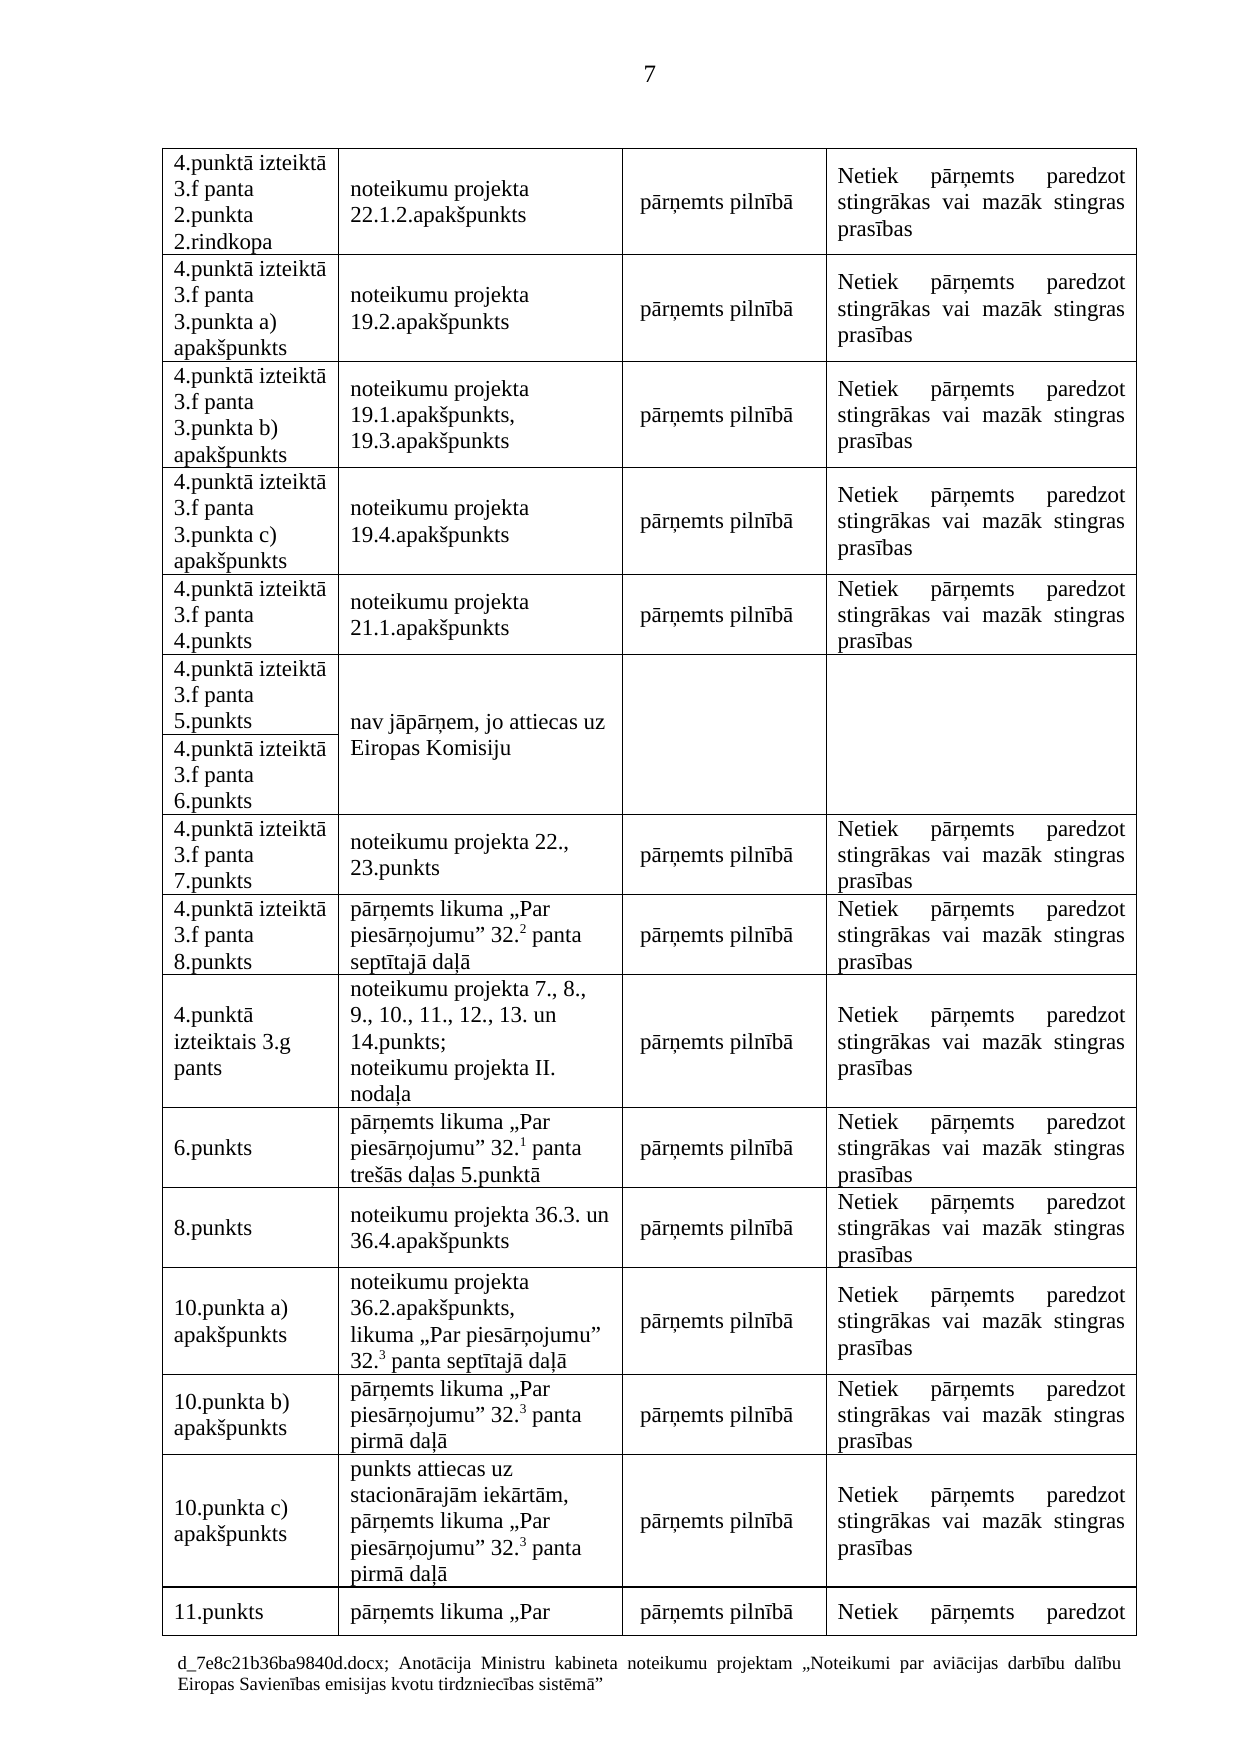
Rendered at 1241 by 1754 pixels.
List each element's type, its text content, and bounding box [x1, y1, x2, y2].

table_cell pārņemts pilnībā [623, 362, 826, 467]
table_cell noteikumu projekta 36.3. un 36.4.apakšpunkts [339, 1188, 622, 1267]
table_cell pārņemts likuma „Par piesārņojumu” 32.3 panta pirmā daļā [339, 1375, 622, 1454]
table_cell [827, 1588, 1136, 1635]
table_cell Netiek pārņemts paredzot stingrākas vai mazāk stingras prasības [827, 1108, 1136, 1187]
table_cell 4.punktā izteiktā 3.f panta 8.punkts [163, 895, 338, 974]
table_cell pārņemts pilnībā [623, 1588, 826, 1635]
table_cell [623, 655, 826, 814]
table_cell 10.punkta c) apakšpunkts [163, 1455, 338, 1586]
table_cell pārņemts pilnībā [623, 975, 826, 1107]
table_cell 4.punktā izteiktā 3.f panta 3.punkta a) apakšpunkts [163, 255, 338, 361]
table_cell pārņemts pilnībā [623, 1268, 826, 1373]
table_cell Netiek pārņemts paredzot stingrākas vai mazāk stingras prasības [827, 1188, 1136, 1267]
table_cell 10.punkta a) apakšpunkts [163, 1268, 338, 1373]
table_cell Netiek pārņemts paredzot stingrākas vai mazāk stingras prasības [827, 575, 1136, 654]
table_cell noteikumu projekta 19.4.apakšpunkts [339, 468, 622, 573]
table_cell noteikumu projekta 7., 8., 9., 10., 11., 12., 13. un 14.punkts; noteikumu projekta II. nodaļa [339, 975, 622, 1107]
table_cell 4.punktā izteiktā 3.f panta 5.punkts [163, 655, 338, 734]
table_cell pārņemts pilnībā [623, 575, 826, 654]
table_cell 4.punktā izteiktā 3.f panta 3.punkta b) apakšpunkts [163, 362, 338, 467]
table_cell pārņemts pilnībā [623, 468, 826, 573]
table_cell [827, 1455, 1136, 1586]
table_cell 6.punkts [163, 1108, 338, 1187]
table_cell noteikumu projekta 22., 23.punkts [339, 815, 622, 894]
table_cell noteikumu projekta 21.1.apakšpunkts [339, 575, 622, 654]
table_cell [339, 1588, 622, 1635]
table_cell 4.punktā izteiktā 3.f panta 2.punkta 2.rindkopa [163, 149, 338, 254]
table_cell pārņemts pilnībā [623, 1188, 826, 1267]
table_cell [827, 149, 1136, 254]
table_cell noteikumu projekta 19.2.apakšpunkts [339, 255, 622, 361]
table_cell 11.punkts [163, 1588, 338, 1635]
table_cell 4.punktā izteiktā 3.f panta 4.punkts [163, 575, 338, 654]
table_cell noteikumu projekta 22.1.2.apakšpunkts [339, 149, 622, 254]
table_cell noteikumu projekta 36.2.apakšpunkts, likuma „Par piesārņojumu” 32.3 panta septītajā daļā [339, 1268, 622, 1373]
table_cell [827, 655, 1136, 814]
table_cell 4.punktā izteiktā 3.f panta 7.punkts [163, 815, 338, 894]
table_cell Netiek pārņemts paredzot stingrākas vai mazāk stingras prasības [827, 468, 1136, 573]
table_cell pārņemts pilnībā [623, 1108, 826, 1187]
table_cell 8.punkts [163, 1188, 338, 1267]
table_cell Netiek pārņemts paredzot stingrākas vai mazāk stingras prasības [827, 362, 1136, 467]
table_cell pārņemts likuma „Par piesārņojumu” 32.2 panta septītajā daļā [339, 895, 622, 974]
table_cell nav jāpārņem, jo attiecas uz Eiropas Komisiju [339, 655, 622, 814]
table_cell pārņemts pilnībā [623, 1375, 826, 1454]
table_cell Netiek pārņemts paredzot stingrākas vai mazāk stingras prasības [827, 975, 1136, 1107]
table_cell pārņemts pilnībā [623, 815, 826, 894]
table_cell pārņemts pilnībā [623, 1455, 826, 1586]
table_cell pārņemts pilnībā [623, 255, 826, 361]
table_cell Netiek pārņemts paredzot stingrākas vai mazāk stingras prasības [827, 895, 1136, 974]
table_cell Netiek pārņemts paredzot stingrākas vai mazāk stingras prasības [827, 255, 1136, 361]
table_cell Netiek pārņemts paredzot stingrākas vai mazāk stingras prasības [827, 815, 1136, 894]
table_cell noteikumu projekta 19.1.apakšpunkts, 19.3.apakšpunkts [339, 362, 622, 467]
table_cell Netiek pārņemts paredzot stingrākas vai mazāk stingras prasības [827, 1375, 1136, 1454]
table_cell pārņemts pilnībā [623, 895, 826, 974]
table_cell 4.punktā izteiktā 3.f panta 3.punkta c) apakšpunkts [163, 468, 338, 573]
table_cell 10.punkta b) apakšpunkts [163, 1375, 338, 1454]
table_cell pārņemts pilnībā [623, 149, 826, 254]
table_cell Netiek pārņemts paredzot stingrākas vai mazāk stingras prasības [827, 1268, 1136, 1373]
table_cell pārņemts likuma „Par piesārņojumu” 32.1 panta trešās daļas 5.punktā [339, 1108, 622, 1187]
table_cell 4.punktā izteiktā 3.f panta 6.punkts [163, 735, 338, 814]
table_cell punkts attiecas uz stacionārajām iekārtām, pārņemts likuma „Par piesārņojumu” 32.3 panta pirmā daļā [339, 1455, 622, 1586]
table_cell 4.punktā izteiktais 3.g pants [163, 975, 338, 1107]
